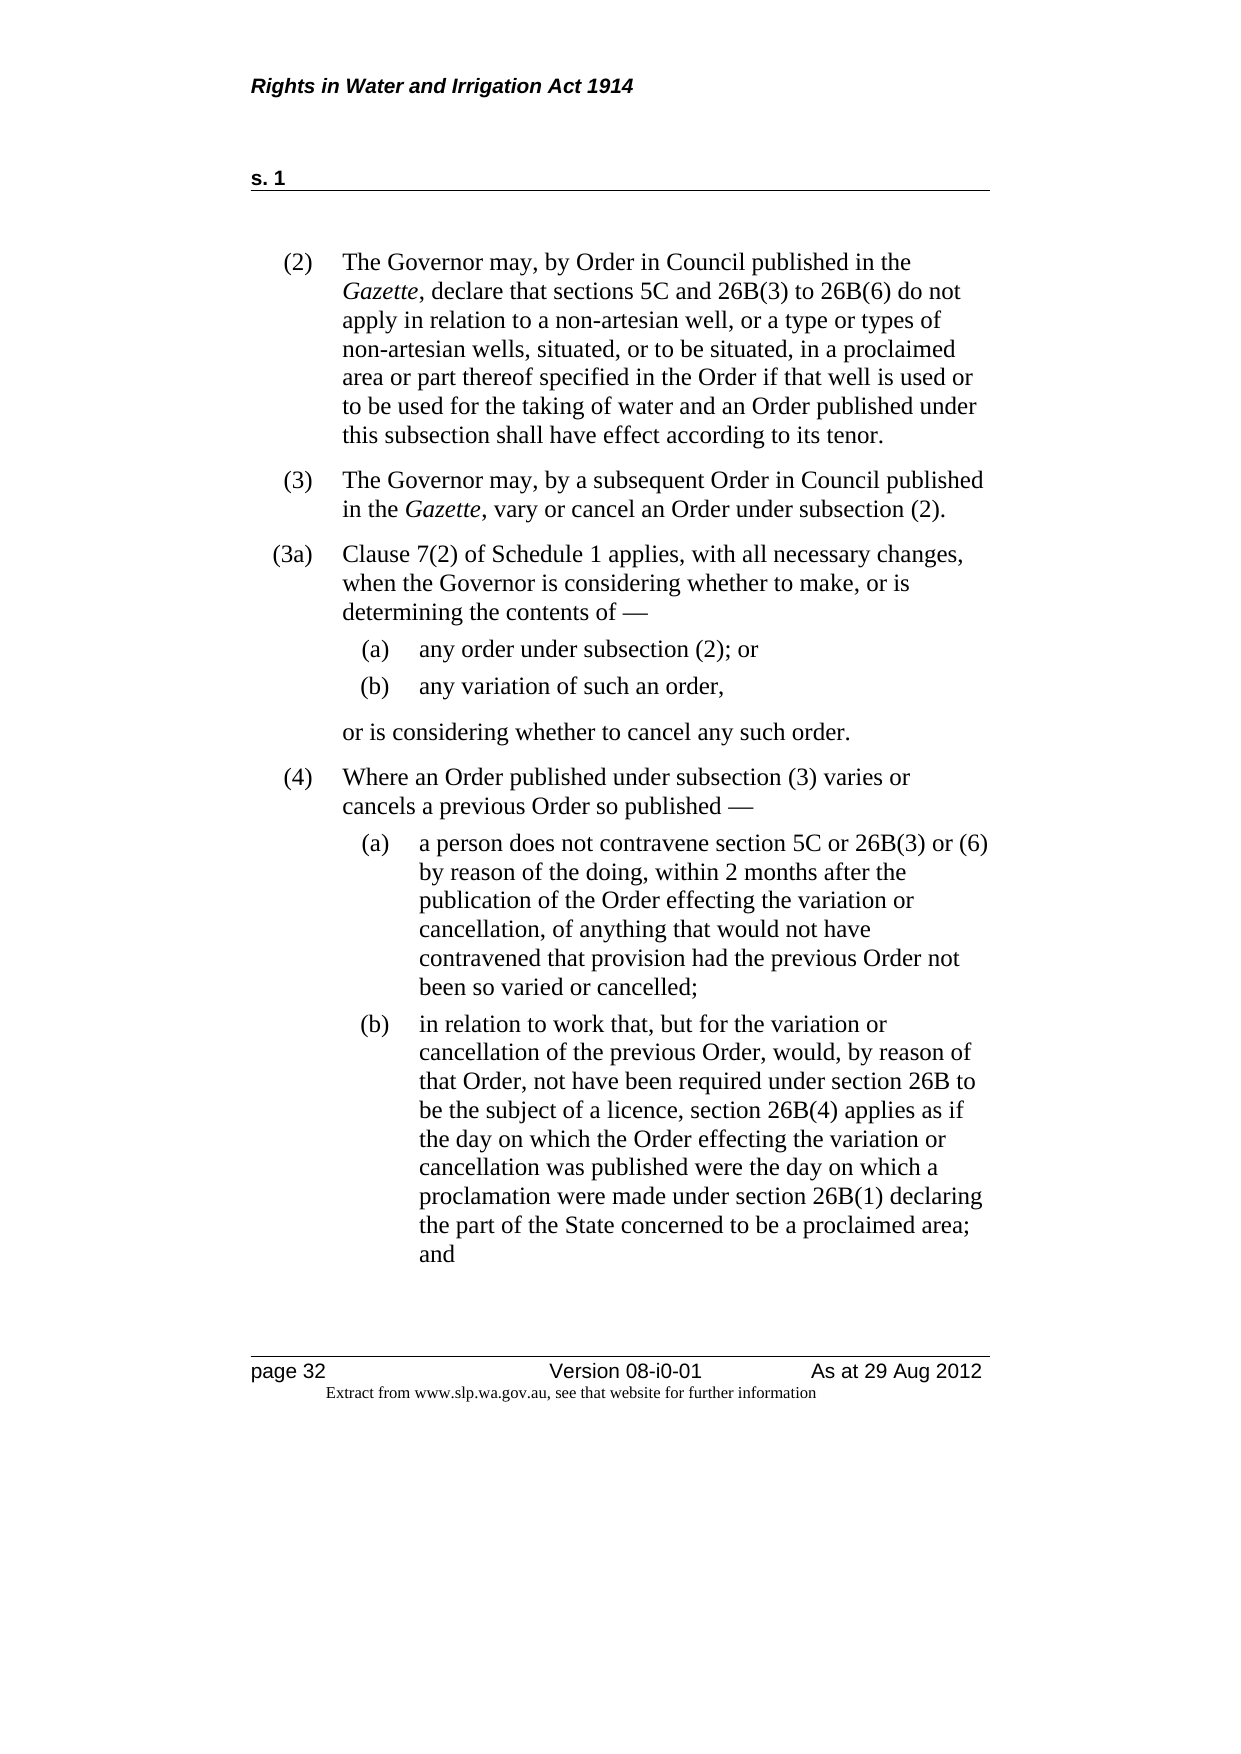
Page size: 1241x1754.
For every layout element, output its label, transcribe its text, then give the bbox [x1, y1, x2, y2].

text (3) The Governor may, by a subsequent Order in Council published in the Gazette, vary or cancel an Order under subsection (2). [251, 465, 990, 523]
text (3a) Clause 7(2) of Schedule 1 applies, with all necessary changes, when the Governor is considering whether to make, or is determining the contents of — [251, 539, 990, 626]
text (a) a person does not contravene section 5C or 26B(3) or (6) by reason of the doing, within 2 months after the publication of the Order effecting the variation or cancellation, of anything that would not have contravened that provision had the previous Order not been so varied or cancelled; [251, 828, 990, 1000]
text (2) The Governor may, by Order in Council published in the Gazette, declare that sections 5C and 26B(3) to 26B(6) do not apply in relation to a non-artesian well, or a type or types of non-artesian wells, situated, or to be situated, in a proclaimed area or part thereof specified in the Order if that well is used or to be used for the taking of water and an Order published under this subsection shall have effect according to its tenor. [251, 247, 990, 449]
text (b) in relation to work that, but for the variation or cancellation of the previous Order, would, by reason of that Order, not have been required under section 26B to be the subject of a licence, section 26B(4) applies as if the day on which the Order effecting the variation or cancellation was published were the day on which a proclamation were made under section 26B(1) declaring the part of the State concerned to be a proclaimed area; and [251, 1009, 990, 1267]
text (a) any order under subsection (2); or [251, 634, 990, 663]
text (4) Where an Order published under subsection (3) varies or cancels a previous Order so published — [251, 762, 990, 819]
text or is considering whether to cancel any such order. [251, 717, 990, 745]
text (b) any variation of such an order, [251, 671, 990, 700]
